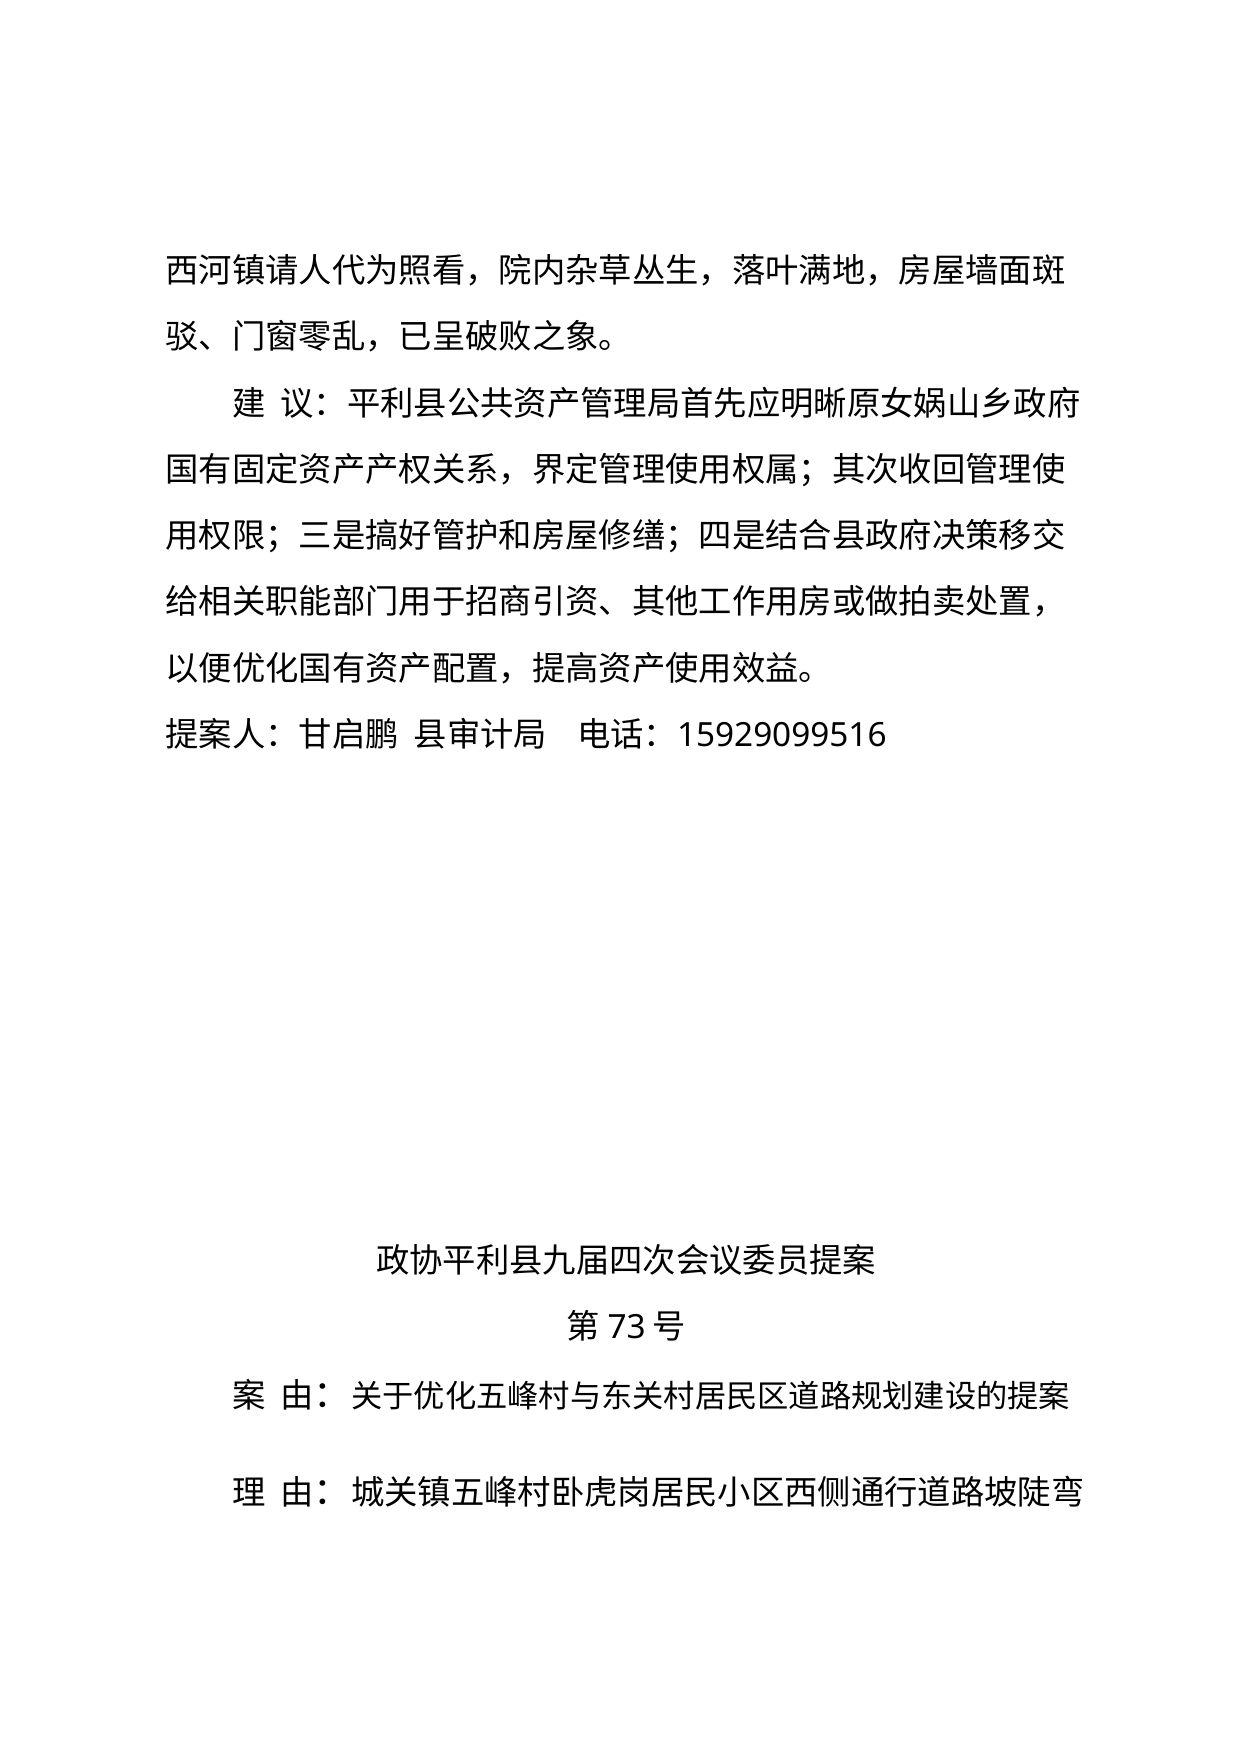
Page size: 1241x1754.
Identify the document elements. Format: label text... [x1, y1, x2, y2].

text 第 73号 [165, 1291, 1087, 1358]
text 建 议：平利县公共资产管理局首先应明晰原女娲山乡政府国有固定资产产权关系，界定管理使用权属；其次收回管理使用权限；三是搞好管护和房屋修缮；四是结合县政府决策移交给相关职能部门用于招商引资、其他工作用房或做拍卖处置，以便优化国有资产配置，提高资产使用效益。 [165, 368, 1087, 699]
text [165, 235, 1087, 368]
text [165, 1455, 1087, 1521]
text 政协平利县九届四次会议委员提案 [165, 1225, 1087, 1291]
text 提案人：甘启鹏 县审计局 电话：15929099516 [165, 699, 1087, 765]
text 案 由：关于优化五峰村与东关村居民区道路规划建设的提案 [165, 1358, 1087, 1424]
